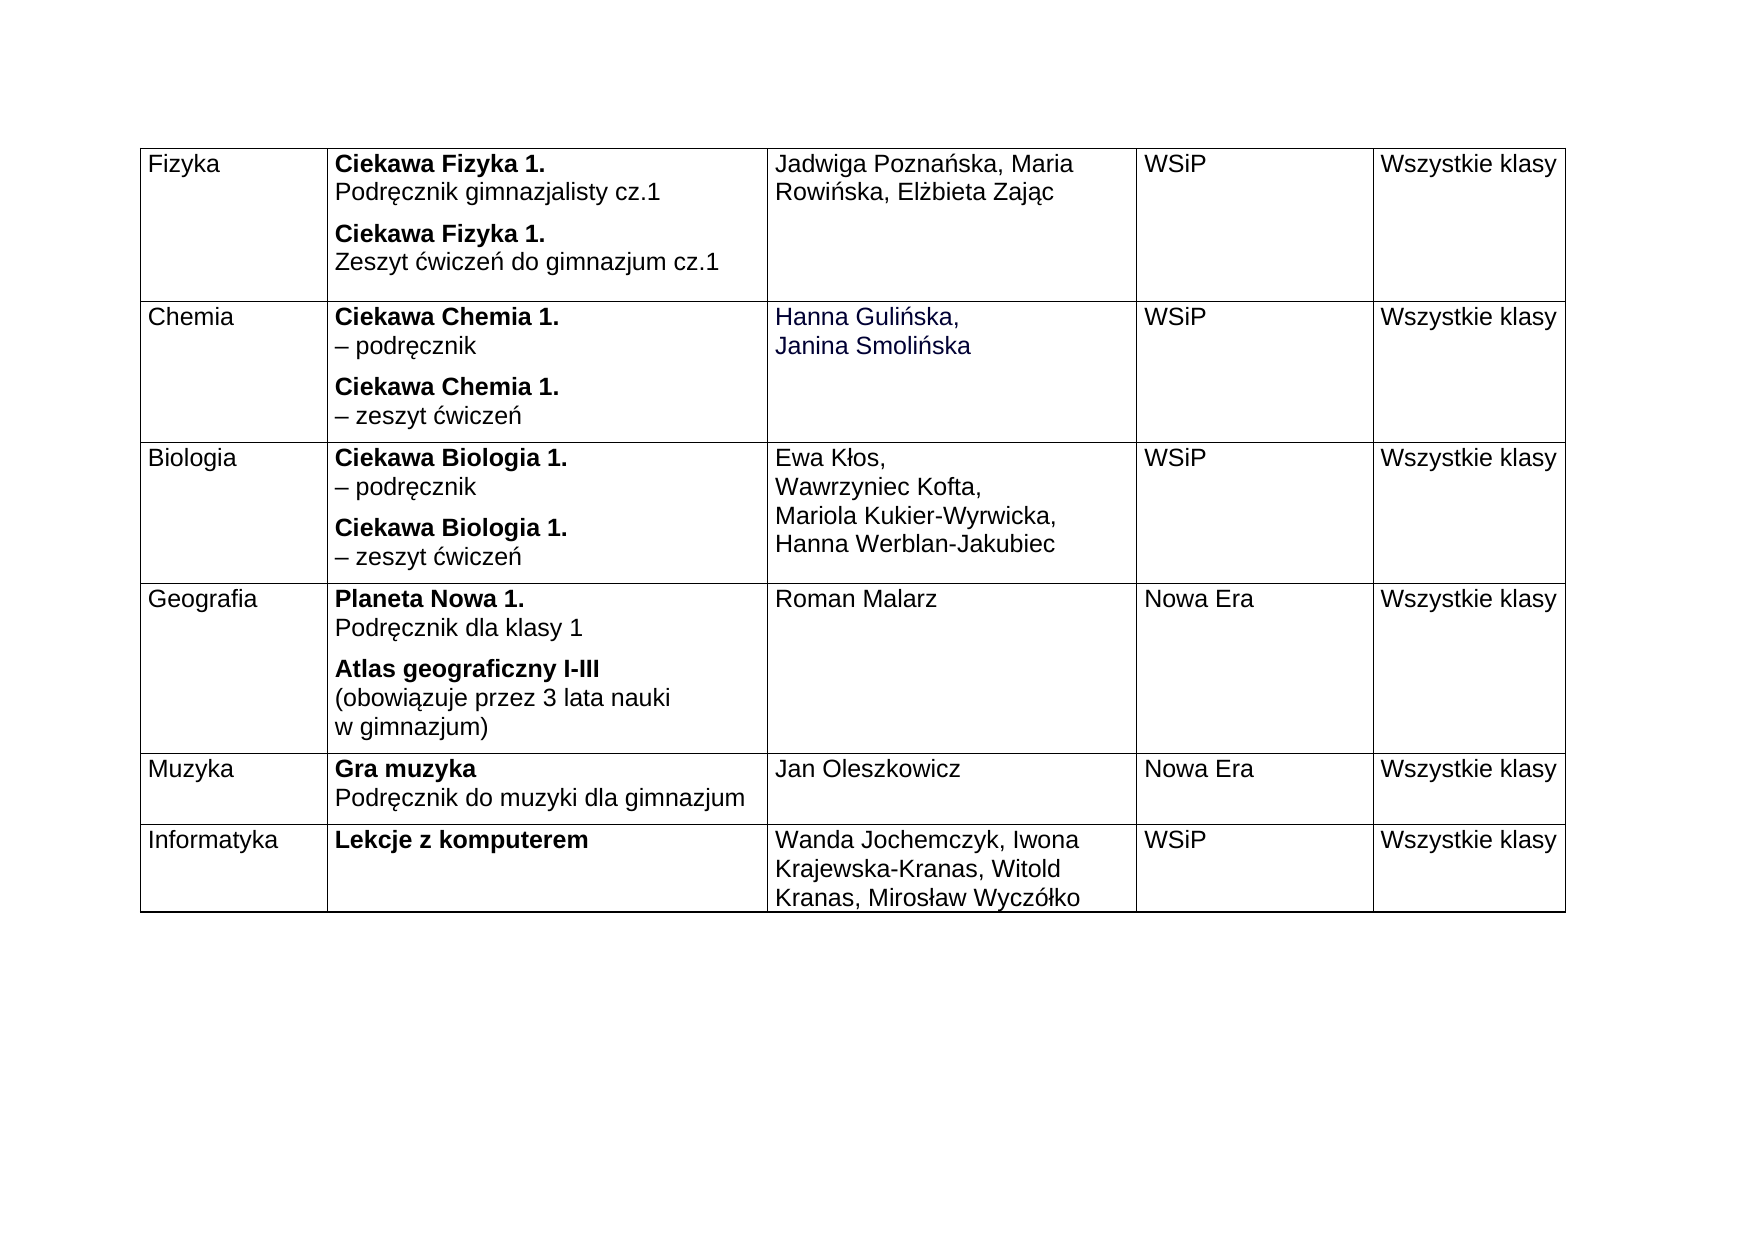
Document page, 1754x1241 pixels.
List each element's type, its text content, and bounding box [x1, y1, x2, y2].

table_cell Ewa Kłos, Wawrzyniec Kofta, Mariola Kukier-Wyrwicka, Hanna Werblan-Jakubiec [768, 443, 1136, 583]
table_cell Jadwiga Poznańska, Maria Rowińska, Elżbieta Zając [768, 149, 1136, 301]
table_cell Wszystkie klasy [1374, 302, 1565, 442]
table_cell WSiP [1137, 302, 1373, 442]
table_cell Wszystkie klasy [1374, 443, 1565, 583]
table_cell Wszystkie klasy [1374, 584, 1565, 753]
table_cell Nowa Era [1137, 754, 1373, 824]
table_cell Wszystkie klasy [1374, 754, 1565, 824]
table_cell Ciekawa Fizyka 1. Podręcznik gimnazjalisty cz.1 Ciekawa Fizyka 1. Zeszyt ćwiczeń do gimnazjum cz.1 [328, 149, 767, 301]
table_cell WSiP [1137, 443, 1373, 583]
table_cell Lekcje z komputerem [328, 825, 767, 911]
table_cell Nowa Era [1137, 584, 1373, 753]
table_cell Gra muzyka Podręcznik do muzyki dla gimnazjum [328, 754, 767, 824]
table_cell WSiP [1137, 825, 1373, 911]
table_cell Wszystkie klasy [1374, 149, 1565, 301]
table_cell Fizyka [141, 149, 327, 301]
table_cell Biologia [141, 443, 327, 583]
table_cell Ciekawa Biologia 1. – podręcznik Ciekawa Biologia 1. – zeszyt ćwiczeń [328, 443, 767, 583]
table_cell Planeta Nowa 1. Podręcznik dla klasy 1 Atlas geograficzny I-III (obowiązuje przez 3 lata nauki w gimnazjum) [328, 584, 767, 753]
table_cell Geografia [141, 584, 327, 753]
table_cell Wanda Jochemczyk, Iwona Krajewska-Kranas, Witold Kranas, Mirosław Wyczółko [768, 825, 1136, 911]
table_cell Hanna Gulińska, Janina Smolińska [768, 302, 1136, 442]
table_cell Chemia [141, 302, 327, 442]
table_cell Roman Malarz [768, 584, 1136, 753]
table_cell WSiP [1137, 149, 1373, 301]
table_cell Ciekawa Chemia 1. – podręcznik Ciekawa Chemia 1. – zeszyt ćwiczeń [328, 302, 767, 442]
table_cell Wszystkie klasy [1374, 825, 1565, 911]
table_cell Muzyka [141, 754, 327, 824]
table_cell Informatyka [141, 825, 327, 911]
table_cell Jan Oleszkowicz [768, 754, 1136, 824]
